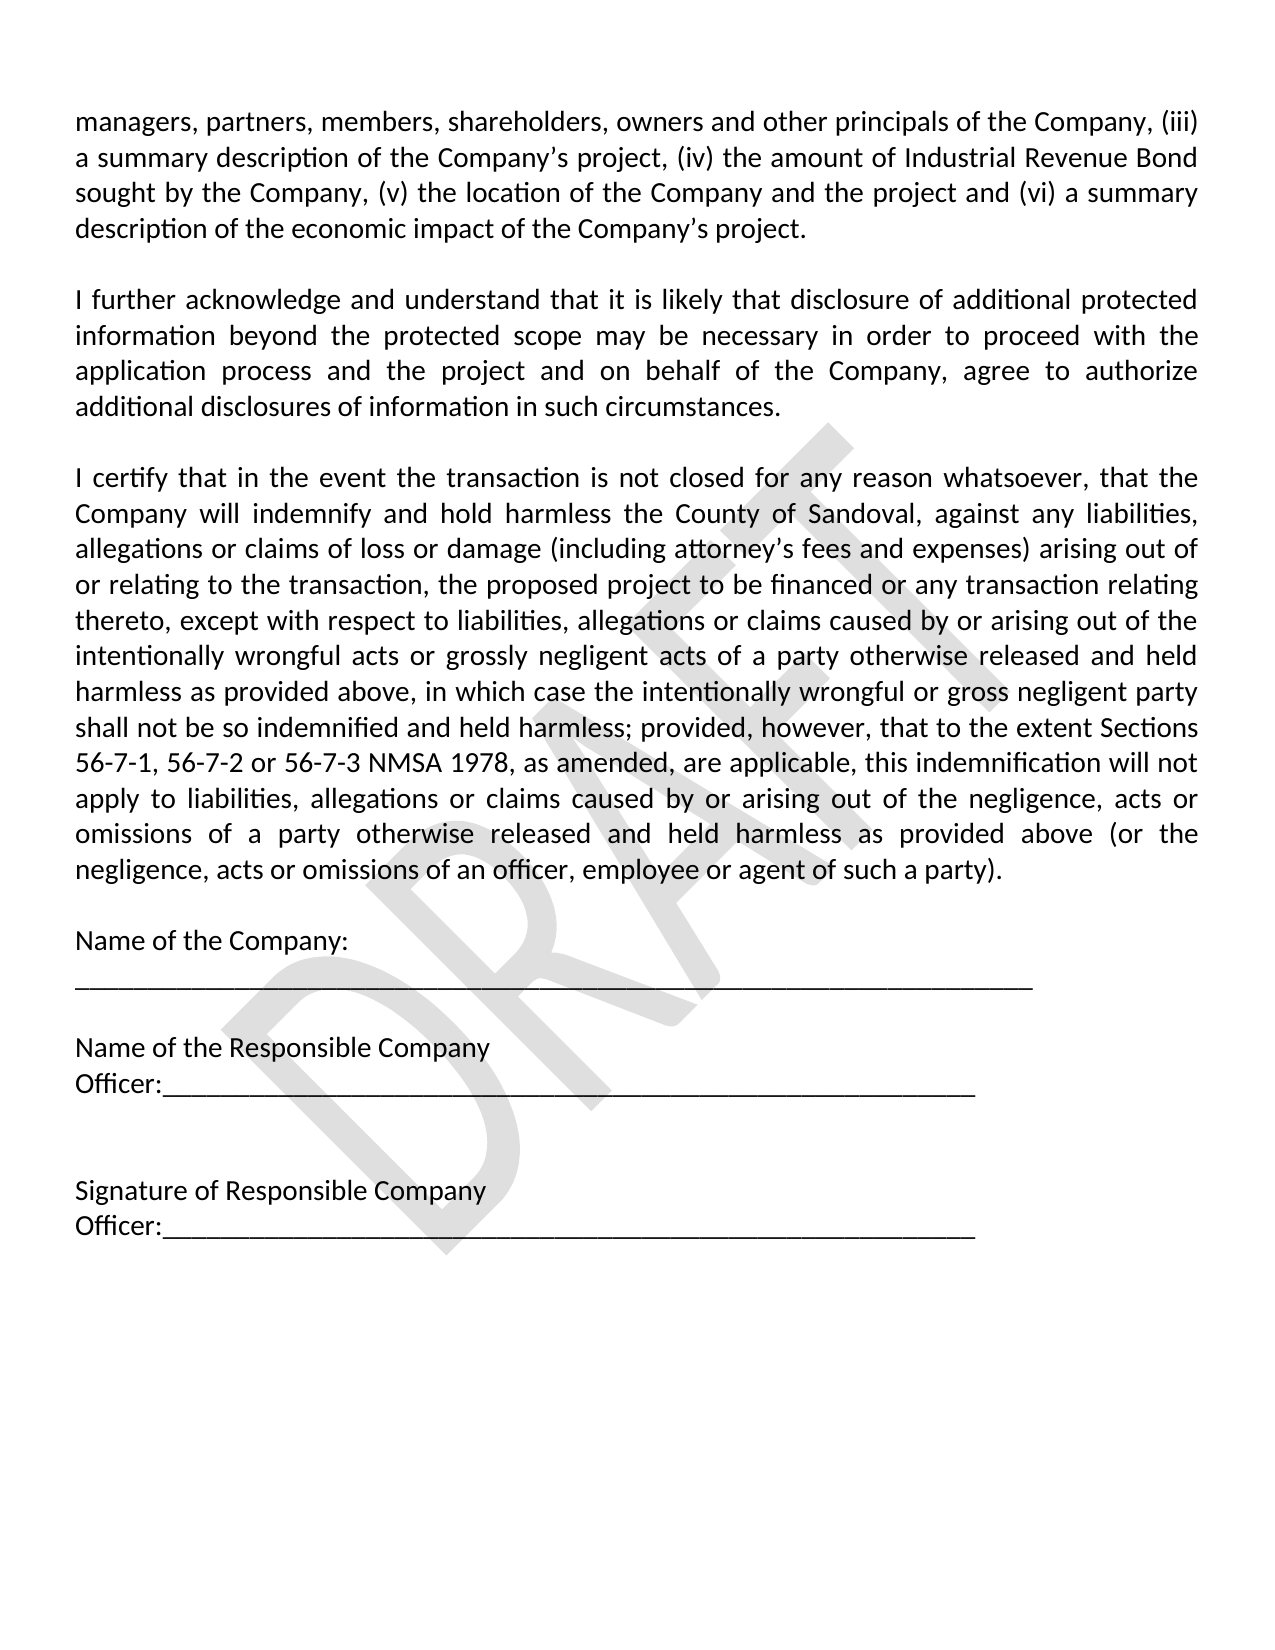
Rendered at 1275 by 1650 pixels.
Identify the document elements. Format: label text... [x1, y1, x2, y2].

text Name of the Responsible Company Officer:________________________________________________________ [75, 1029, 1200, 1101]
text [75, 103, 1200, 246]
text Name of the Company: __________________________________________________________________ [75, 922, 1200, 994]
text Signature of Responsible Company Officer:________________________________________________________ [75, 1172, 1200, 1243]
text I certify that in the event the transaction is not closed for any reason whatsoever, that the Company will indemnify and hold harmless the County of Sandoval, against any liabilities, allegations or claims of loss or damage (including attorney’s fees and expenses) arising out of or relating to the transaction, the proposed project to be financed or any transaction relating thereto, except with respect to liabilities, allegations or claims caused by or arising out of the intentionally wrongful acts or grossly negligent acts of a party otherwise released and held harmless as provided above, in which case the intentionally wrongful or gross negligent party shall not be so indemnified and held harmless; provided, however, that to the extent Sections 56-7-1, 56-7-2 or 56-7-3 NMSA 1978, as amended, are applicable, this indemnification will not apply to liabilities, allegations or claims caused by or arising out of the negligence, acts or omissions of a party otherwise released and held harmless as provided above (or the negligence, acts or omissions of an officer, employee or agent of such a party). [75, 459, 1200, 887]
text I further acknowledge and understand that it is likely that disclosure of additional protected information beyond the protected scope may be necessary in order to proceed with the application process and the project and on behalf of the Company, agree to authorize additional disclosures of information in such circumstances. [75, 281, 1200, 424]
